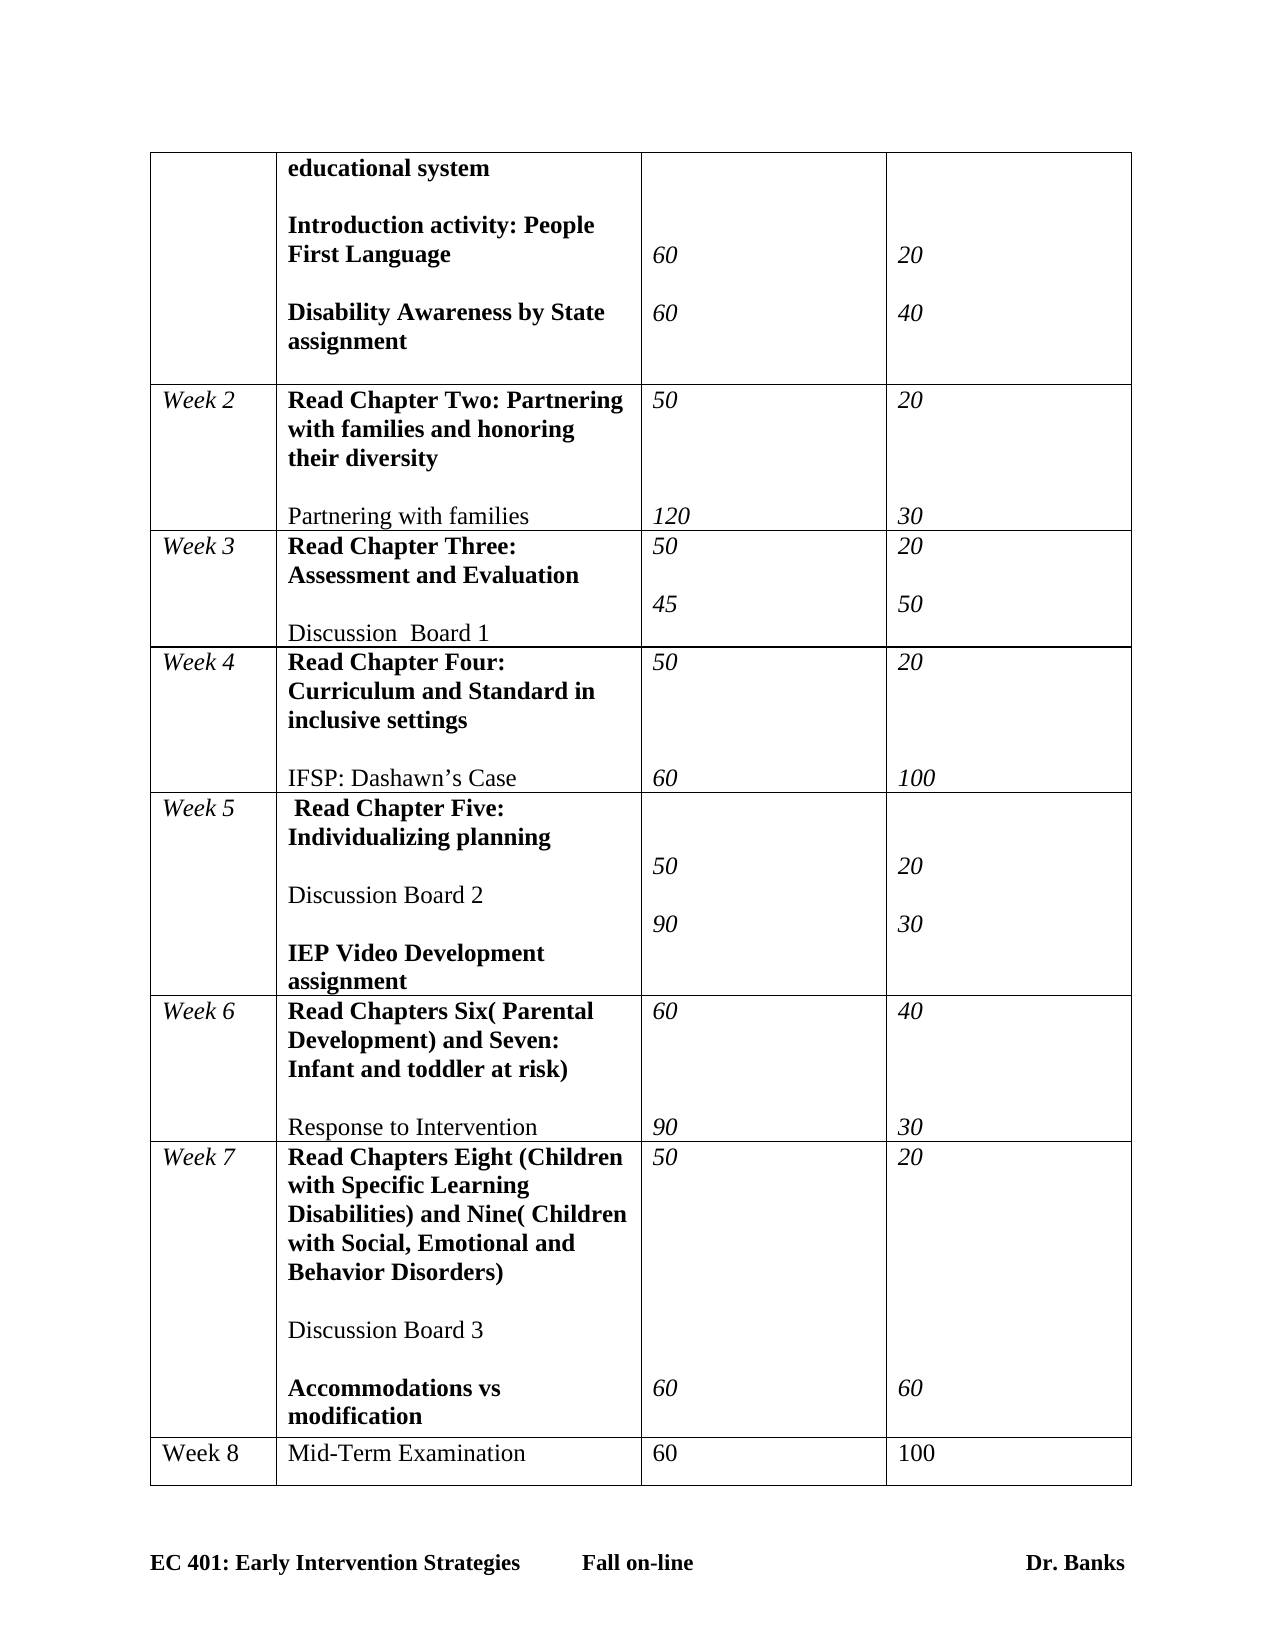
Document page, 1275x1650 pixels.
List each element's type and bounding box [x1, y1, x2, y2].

table_cell [149, 150, 1140, 1487]
